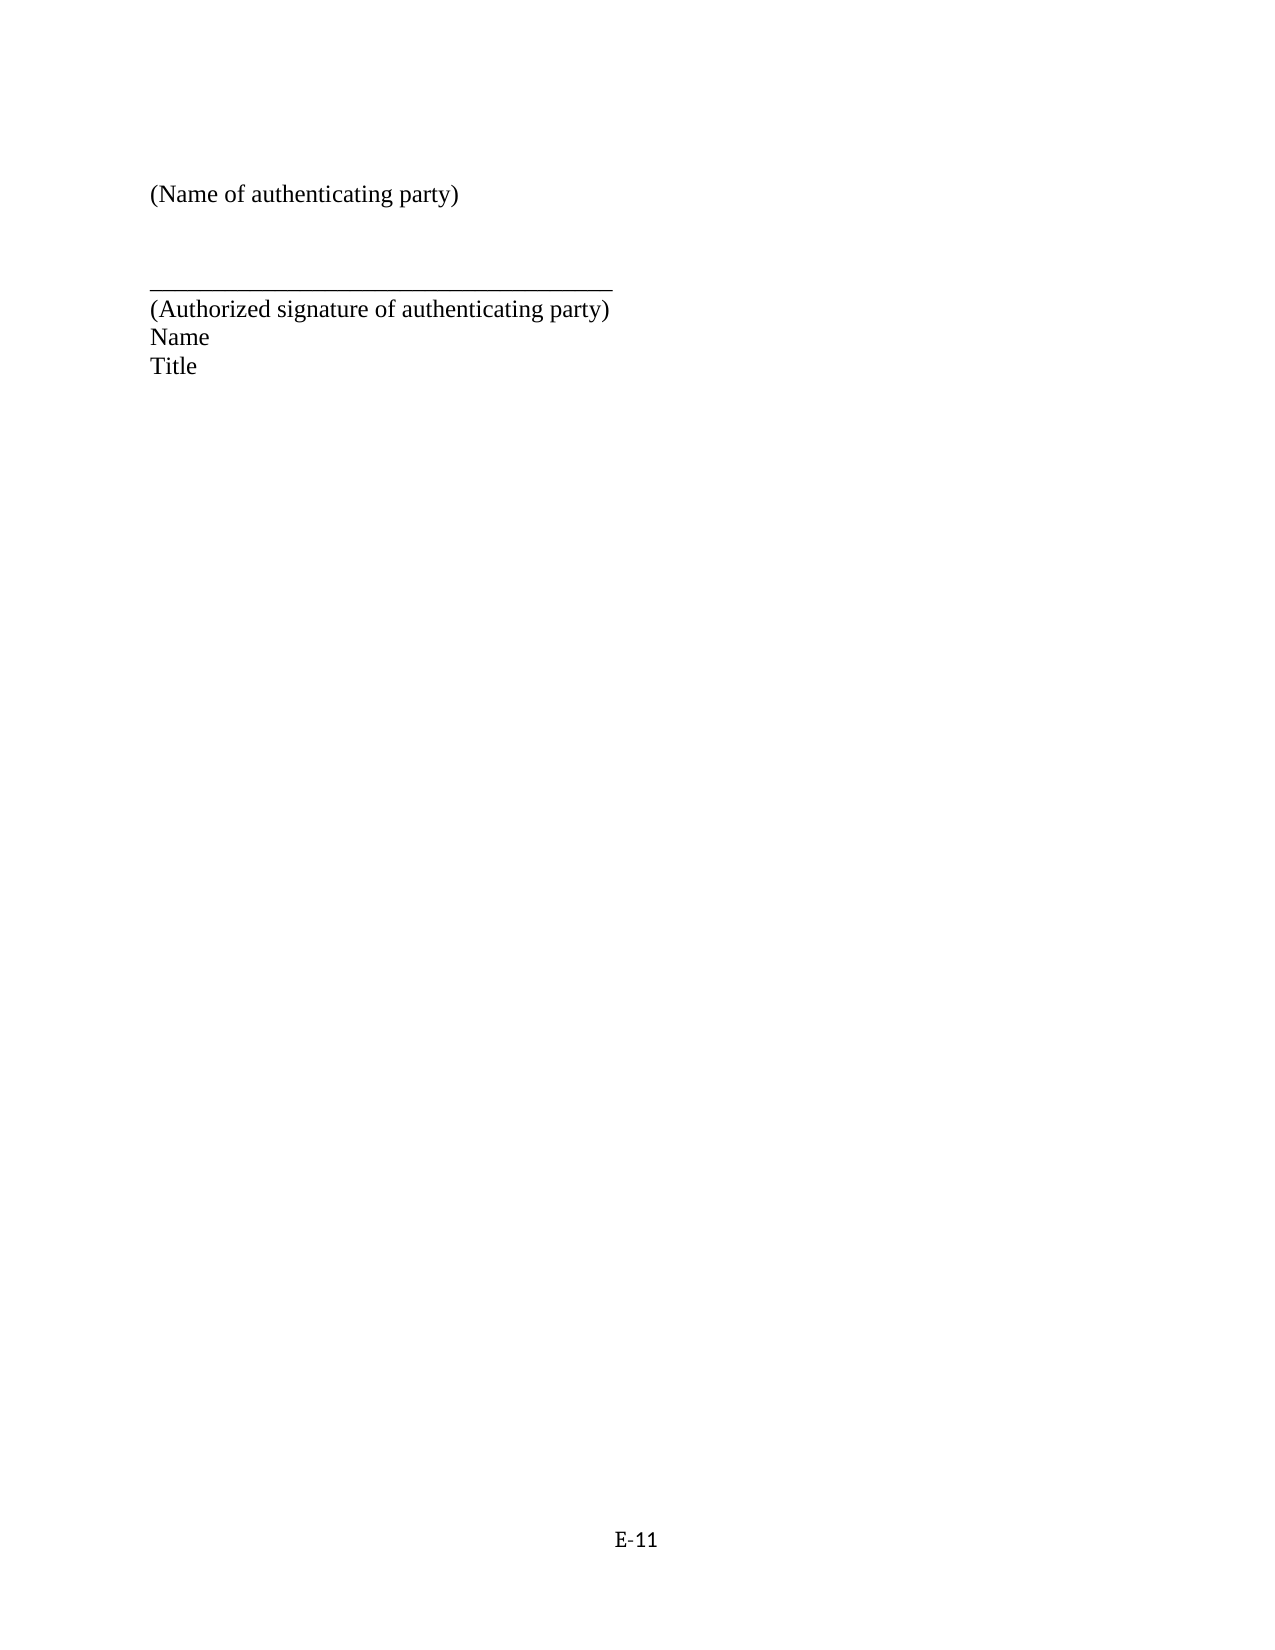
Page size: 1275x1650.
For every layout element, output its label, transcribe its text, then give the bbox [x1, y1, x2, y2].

text _____________________________________ [150, 265, 1125, 294]
text Name [150, 322, 1125, 351]
text Title [150, 351, 1125, 380]
text (Authorized signature of authenticating party) [150, 294, 1125, 322]
text (Name of authenticating party) [150, 179, 1125, 207]
